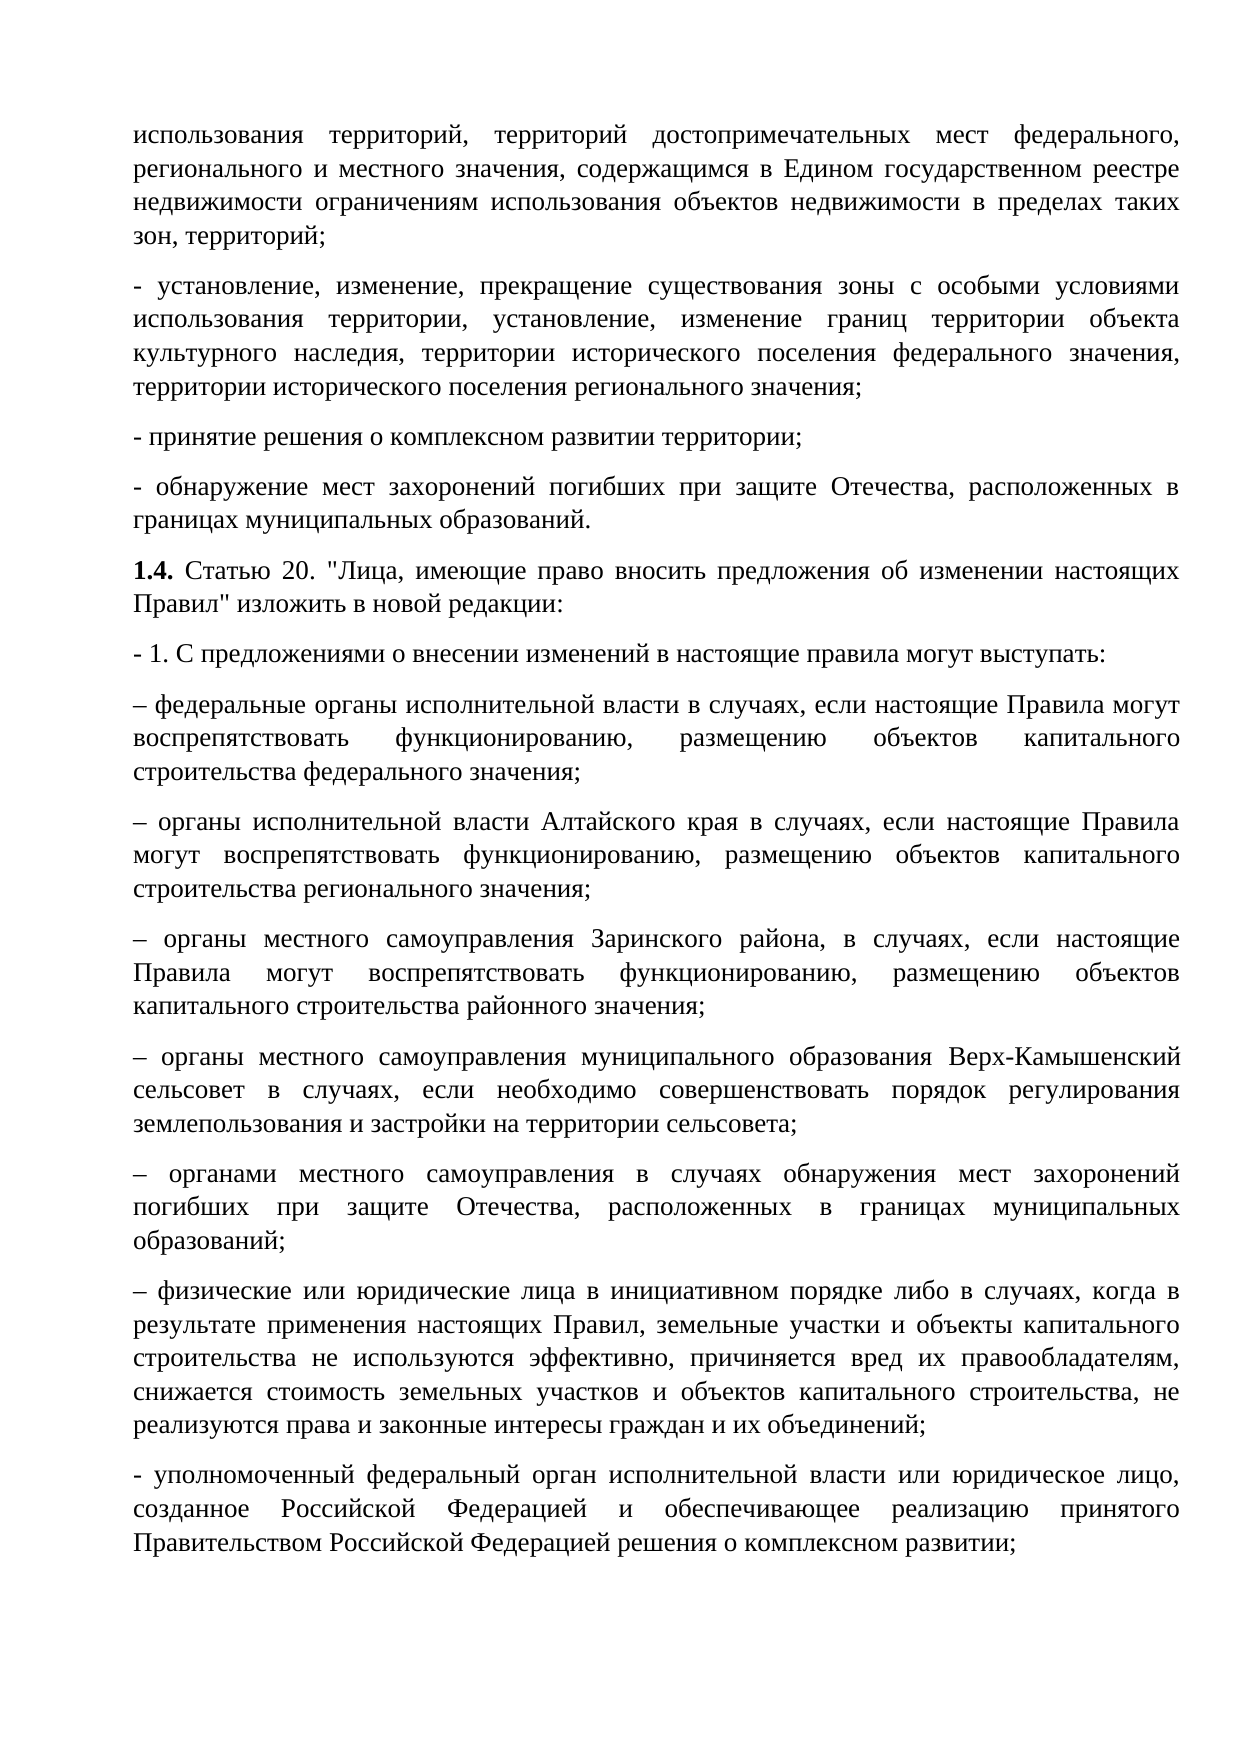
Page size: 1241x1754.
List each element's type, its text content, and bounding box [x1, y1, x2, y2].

text - обнаружение мест захоронений погибших при защите Отечества, расположенных в границах муниципальных образований. [133, 470, 1181, 535]
text – органы исполнительной власти Алтайского края в случаях, если настоящие Правила могут воспрепятствовать функционированию, размещению объектов капитального строительства регионального значения; [133, 805, 1181, 903]
text – органами местного самоуправления в случаях обнаружения мест захоронений погибших при защите Отечества, расположенных в границах муниципальных образований; [133, 1157, 1181, 1255]
text – органы местного самоуправления Заринского района, в случаях, если настоящие Правила могут воспрепятствовать функционированию, размещению объектов капитального строительства районного значения; [133, 922, 1181, 1021]
text – органы местного самоуправления муниципального образования Верх-Камышенский сельсовет в случаях, если необходимо совершенствовать порядок регулирования землепользования и застройки на территории сельсовета; [133, 1039, 1181, 1138]
text – физические или юридические лица в инициативном порядке либо в случаях, когда в результате применения настоящих Правил, земельные участки и объекты капитального строительства не используются эффективно, причиняется вред их правообладателям, снижается стоимость земельных участков и объектов капитального строительства, не реализуются права и законные интересы граждан и их объединений; [133, 1274, 1181, 1439]
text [133, 118, 1181, 250]
text - 1. С предложениями о внесении изменений в настоящие правила могут выступать: [133, 637, 1181, 669]
text – федеральные органы исполнительной власти в случаях, если настоящие Правила могут воспрепятствовать функционированию, размещению объектов капитального строительства федерального значения; [133, 688, 1181, 786]
text 1.4. Статью 20. "Лица, имеющие право вносить предложения об изменении настоящих Правил" изложить в новой редакции: [133, 554, 1181, 618]
text - принятие решения о комплексном развитии территории; [133, 420, 1181, 451]
text - уполномоченный федеральный орган исполнительной власти или юридическое лицо, созданное Российской Федерацией и обеспечивающее реализацию принятого Правительством Российской Федерацией решения о комплексном развитии; [133, 1458, 1181, 1557]
text - установление, изменение, прекращение существования зоны с особыми условиями использования территории, установление, изменение границ территории объекта культурного наследия, территории исторического поселения федерального значения, территории исторического поселения регионального значения; [133, 269, 1181, 401]
